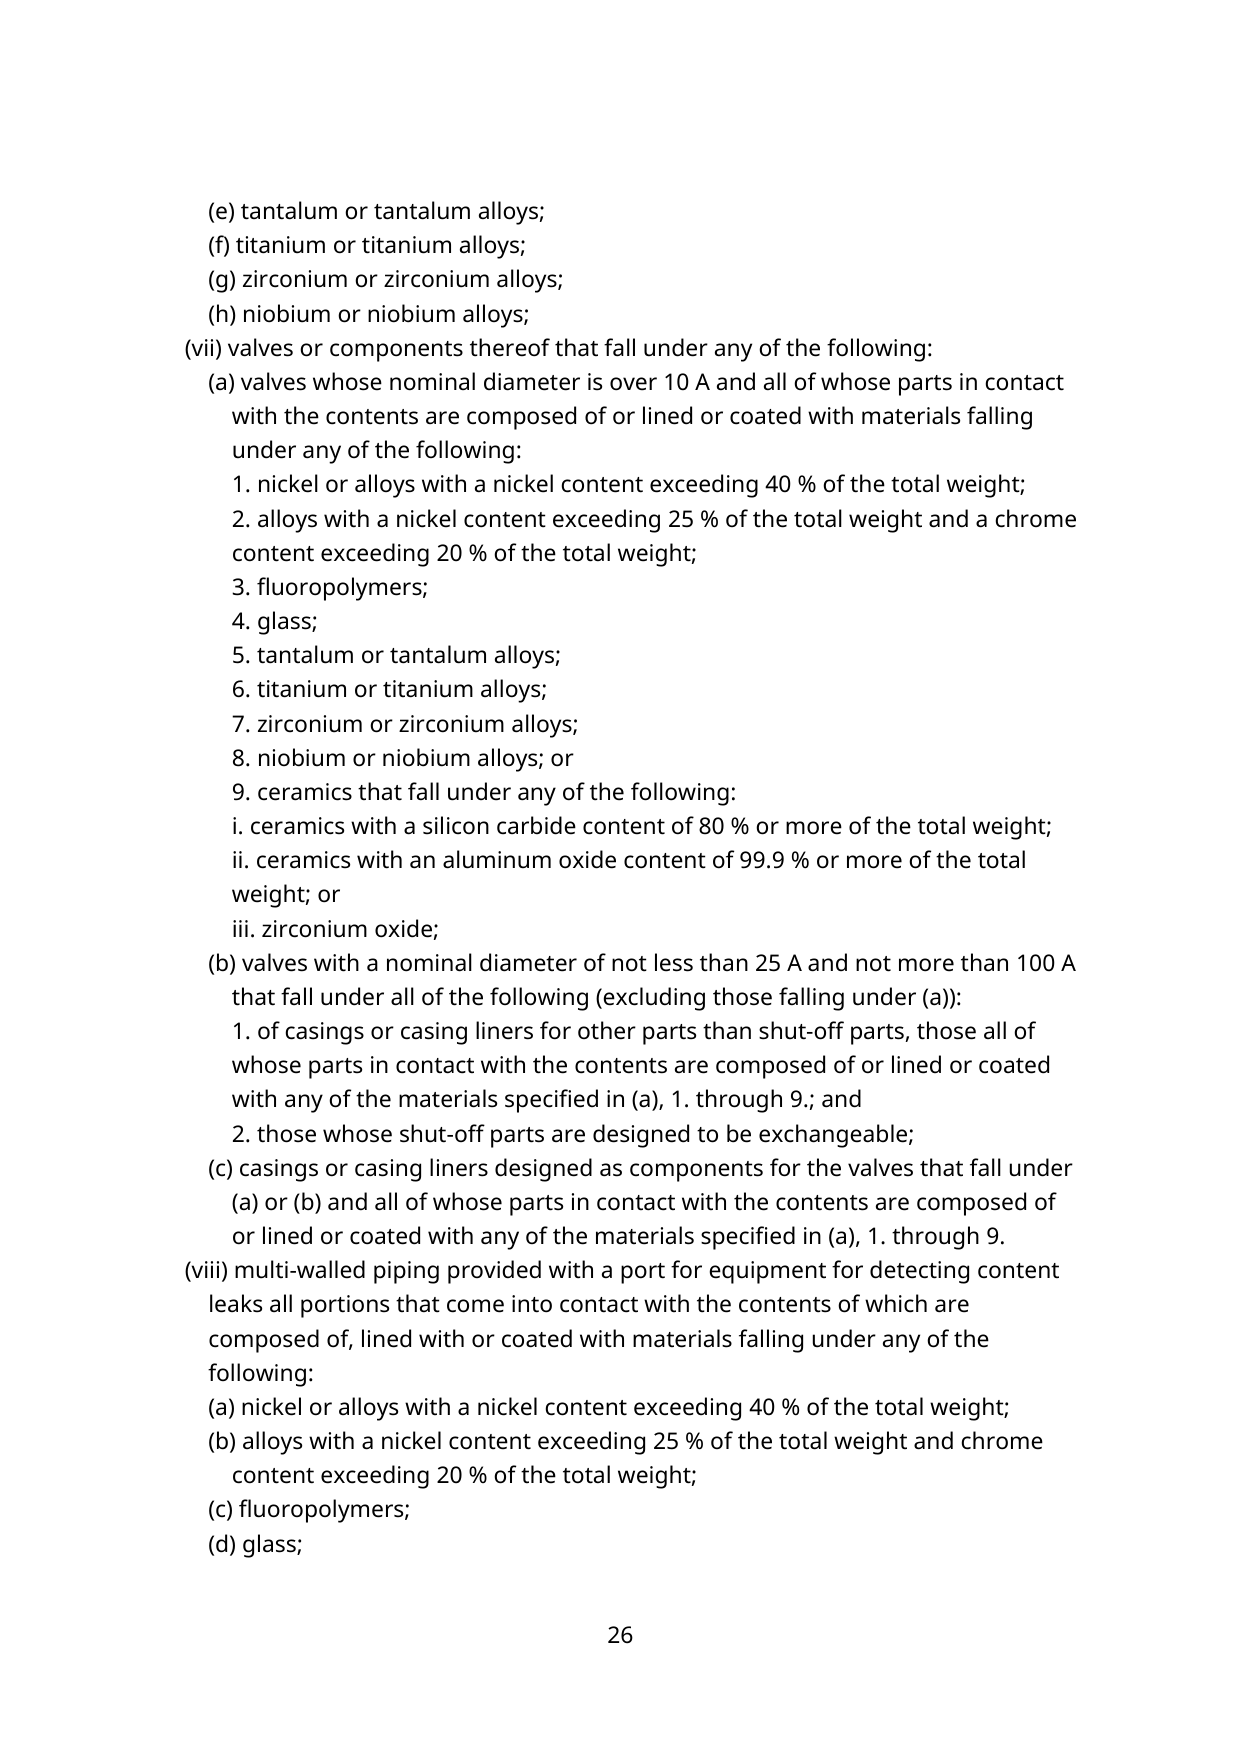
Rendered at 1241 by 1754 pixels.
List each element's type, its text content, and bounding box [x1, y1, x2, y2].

text (a) nickel or alloys with a nickel content exceeding 40 % of the total weight; [207, 1389, 1079, 1424]
text (c) casings or casing liners designed as components for the valves that fall under (a) or (b) and all of whose parts in contact with the contents are composed of or lined or coated with any of the materials specified in (a), 1. through 9. [207, 1150, 1079, 1253]
text 1. of casings or casing liners for other parts than shut-off parts, those all of whose parts in contact with the contents are composed of or lined or coated with any of the materials specified in (a), 1. through 9.; and [230, 1014, 1079, 1116]
text (b) alloys with a nickel content exceeding 25 % of the total weight and chrome content exceeding 20 % of the total weight; [207, 1424, 1079, 1492]
text i. ceramics with a silicon carbide content of 80 % or more of the total weight; [230, 809, 1079, 843]
text 8. niobium or niobium alloys; or [230, 740, 1079, 774]
text 4. glass; [230, 604, 1079, 638]
text iii. zirconium oxide; [230, 911, 1079, 945]
text 5. tantalum or tantalum alloys; [230, 638, 1079, 672]
text 9. ceramics that fall under any of the following: [230, 774, 1079, 809]
text 6. titanium or titanium alloys; [230, 672, 1079, 706]
text (c) fluoropolymers; [207, 1492, 1079, 1526]
text (g) zirconium or zirconium alloys; [207, 262, 1079, 296]
text ii. ceramics with an aluminum oxide content of 99.9 % or more of the total weight; or [230, 843, 1079, 911]
text 3. fluoropolymers; [230, 569, 1079, 604]
text 2. alloys with a nickel content exceeding 25 % of the total weight and a chrome content exceeding 20 % of the total weight; [230, 501, 1079, 569]
text (a) valves whose nominal diameter is over 10 A and all of whose parts in contact with the contents are composed of or lined or coated with materials falling under any of the following: [207, 364, 1079, 467]
text (e) tantalum or tantalum alloys; [207, 194, 1079, 228]
text (viii) multi-walled piping provided with a port for equipment for detecting content leaks all portions that come into contact with the contents of which are composed of, lined with or coated with materials falling under any of the following: [184, 1253, 1079, 1389]
text (b) valves with a nominal diameter of not less than 25 A and not more than 100 A that fall under all of the following (excluding those falling under (a)): [207, 945, 1079, 1014]
text 2. those whose shut-off parts are designed to be exchangeable; [230, 1116, 1079, 1150]
text (d) glass; [207, 1526, 1079, 1560]
text (h) niobium or niobium alloys; [207, 296, 1079, 330]
text 1. nickel or alloys with a nickel content exceeding 40 % of the total weight; [230, 467, 1079, 501]
text 7. zirconium or zirconium alloys; [230, 706, 1079, 740]
text (vii) valves or components thereof that fall under any of the following: [184, 330, 1079, 364]
text (f) titanium or titanium alloys; [207, 228, 1079, 262]
